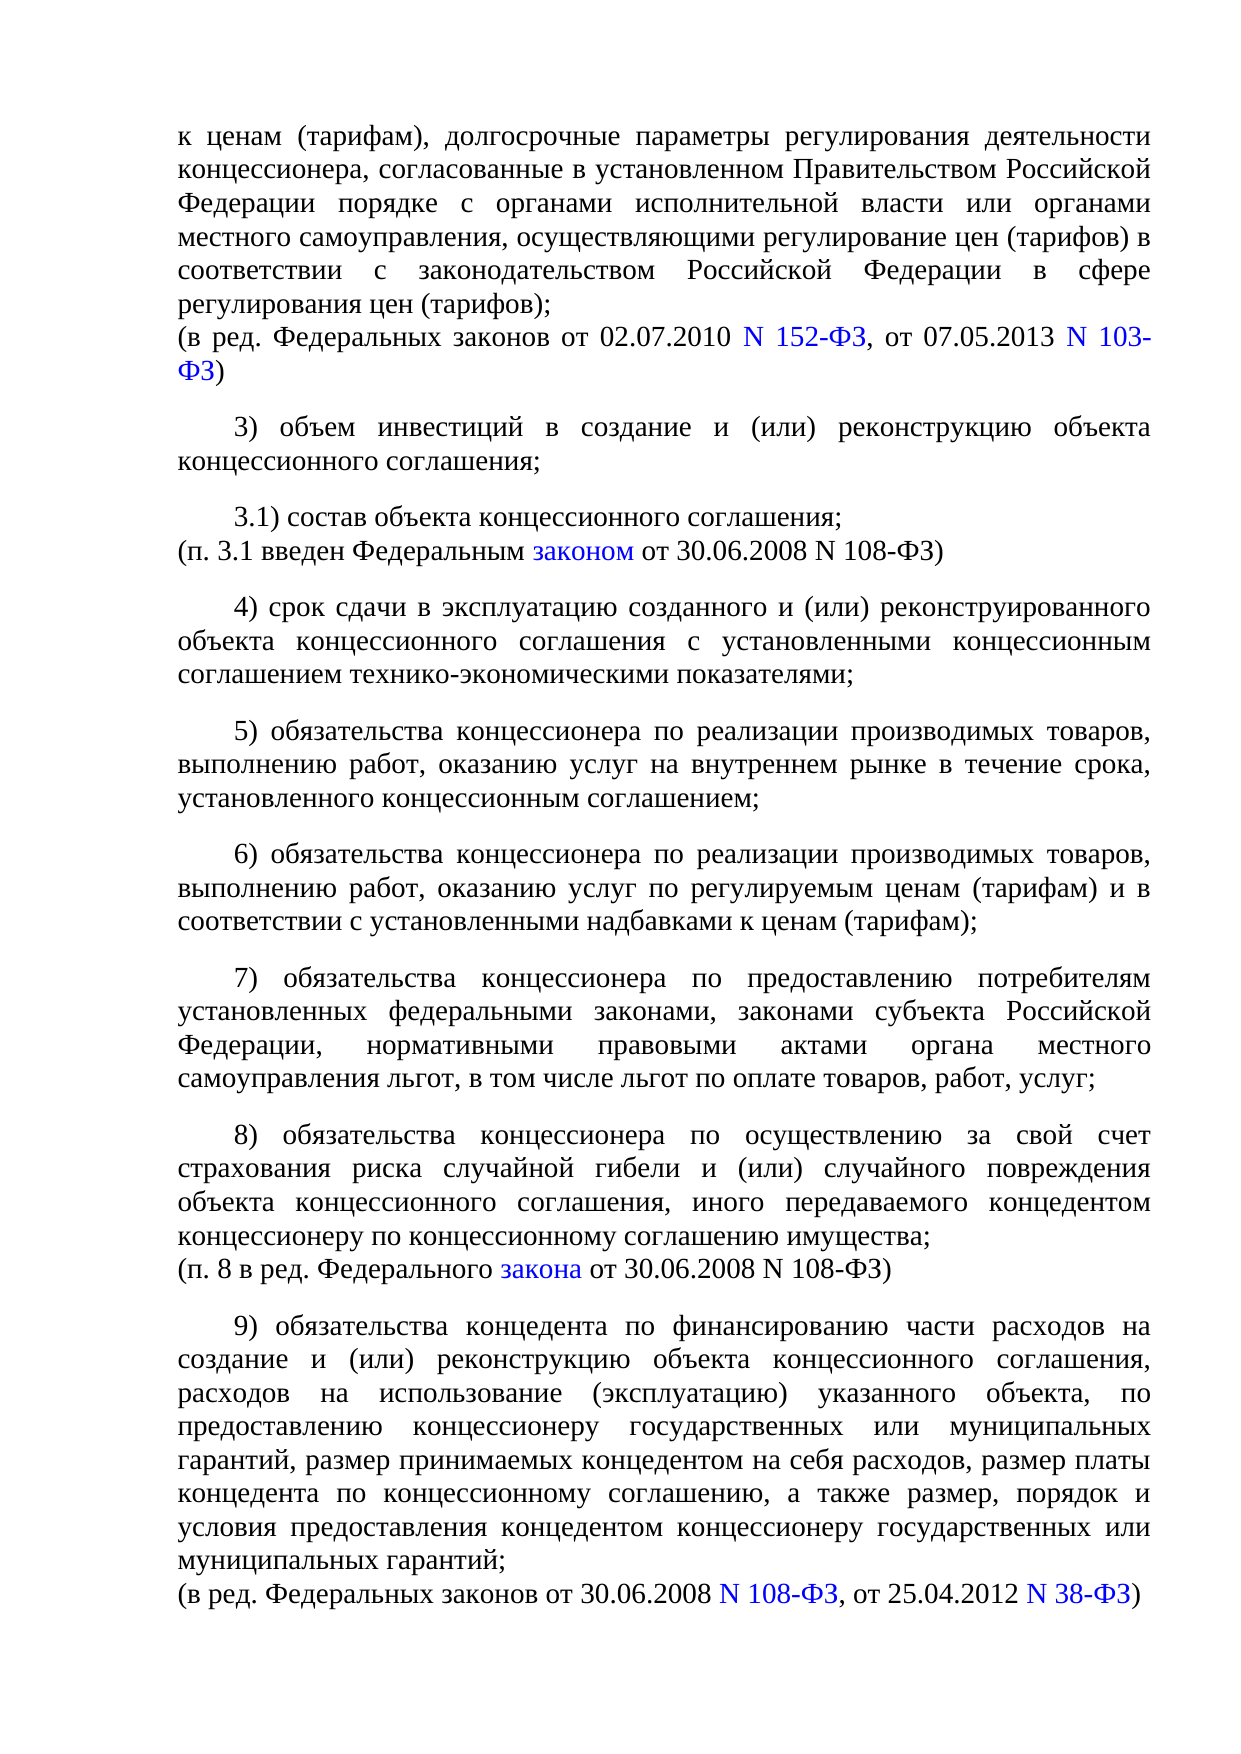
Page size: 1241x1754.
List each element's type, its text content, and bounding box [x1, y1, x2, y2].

text (п. 8 в ред. Федерального закона от 30.06.2008 N 108-ФЗ) [177, 1251, 1152, 1285]
text 3.1) состав объекта концессионного соглашения; [177, 499, 1152, 533]
text (п. 3.1 введен Федеральным законом от 30.06.2008 N 108-ФЗ) [177, 533, 1152, 566]
text 4) срок сдачи в эксплуатацию созданного и (или) реконструированного объекта концессионного соглашения с установленными концессионным соглашением технико-экономическими показателями; [177, 589, 1152, 690]
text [177, 118, 1152, 319]
text 7) обязательства концессионера по предоставлению потребителям установленных федеральными законами, законами субъекта Российской Федерации, нормативными правовыми актами органа местного самоуправления льгот, в том числе льгот по оплате товаров, работ, услуг; [177, 960, 1152, 1094]
text 9) обязательства концедента по финансированию части расходов на создание и (или) реконструкцию объекта концессионного соглашения, расходов на использование (эксплуатацию) указанного объекта, по предоставлению концессионеру государственных или муниципальных гарантий, размер принимаемых концедентом на себя расходов, размер платы концедента по концессионному соглашению, а также размер, порядок и условия предоставления концедентом концессионеру государственных или муниципальных гарантий; [177, 1308, 1152, 1576]
text 8) обязательства концессионера по осуществлению за свой счет страхования риска случайной гибели и (или) случайного повреждения объекта концессионного соглашения, иного передаваемого концедентом концессионеру по концессионному соглашению имущества; [177, 1117, 1152, 1251]
text (в ред. Федеральных законов от 02.07.2010 N 152-ФЗ, от 07.05.2013 N 103-ФЗ) [177, 319, 1152, 386]
text 6) обязательства концессионера по реализации производимых товаров, выполнению работ, оказанию услуг по регулируемым ценам (тарифам) и в соответствии с установленными надбавками к ценам (тарифам); [177, 836, 1152, 937]
text 3) объем инвестиций в создание и (или) реконструкцию объекта концессионного соглашения; [177, 409, 1152, 476]
text 5) обязательства концессионера по реализации производимых товаров, выполнению работ, оказанию услуг на внутреннем рынке в течение срока, установленного концессионным соглашением; [177, 713, 1152, 813]
text (в ред. Федеральных законов от 30.06.2008 N 108-ФЗ, от 25.04.2012 N 38-ФЗ) [177, 1576, 1152, 1609]
